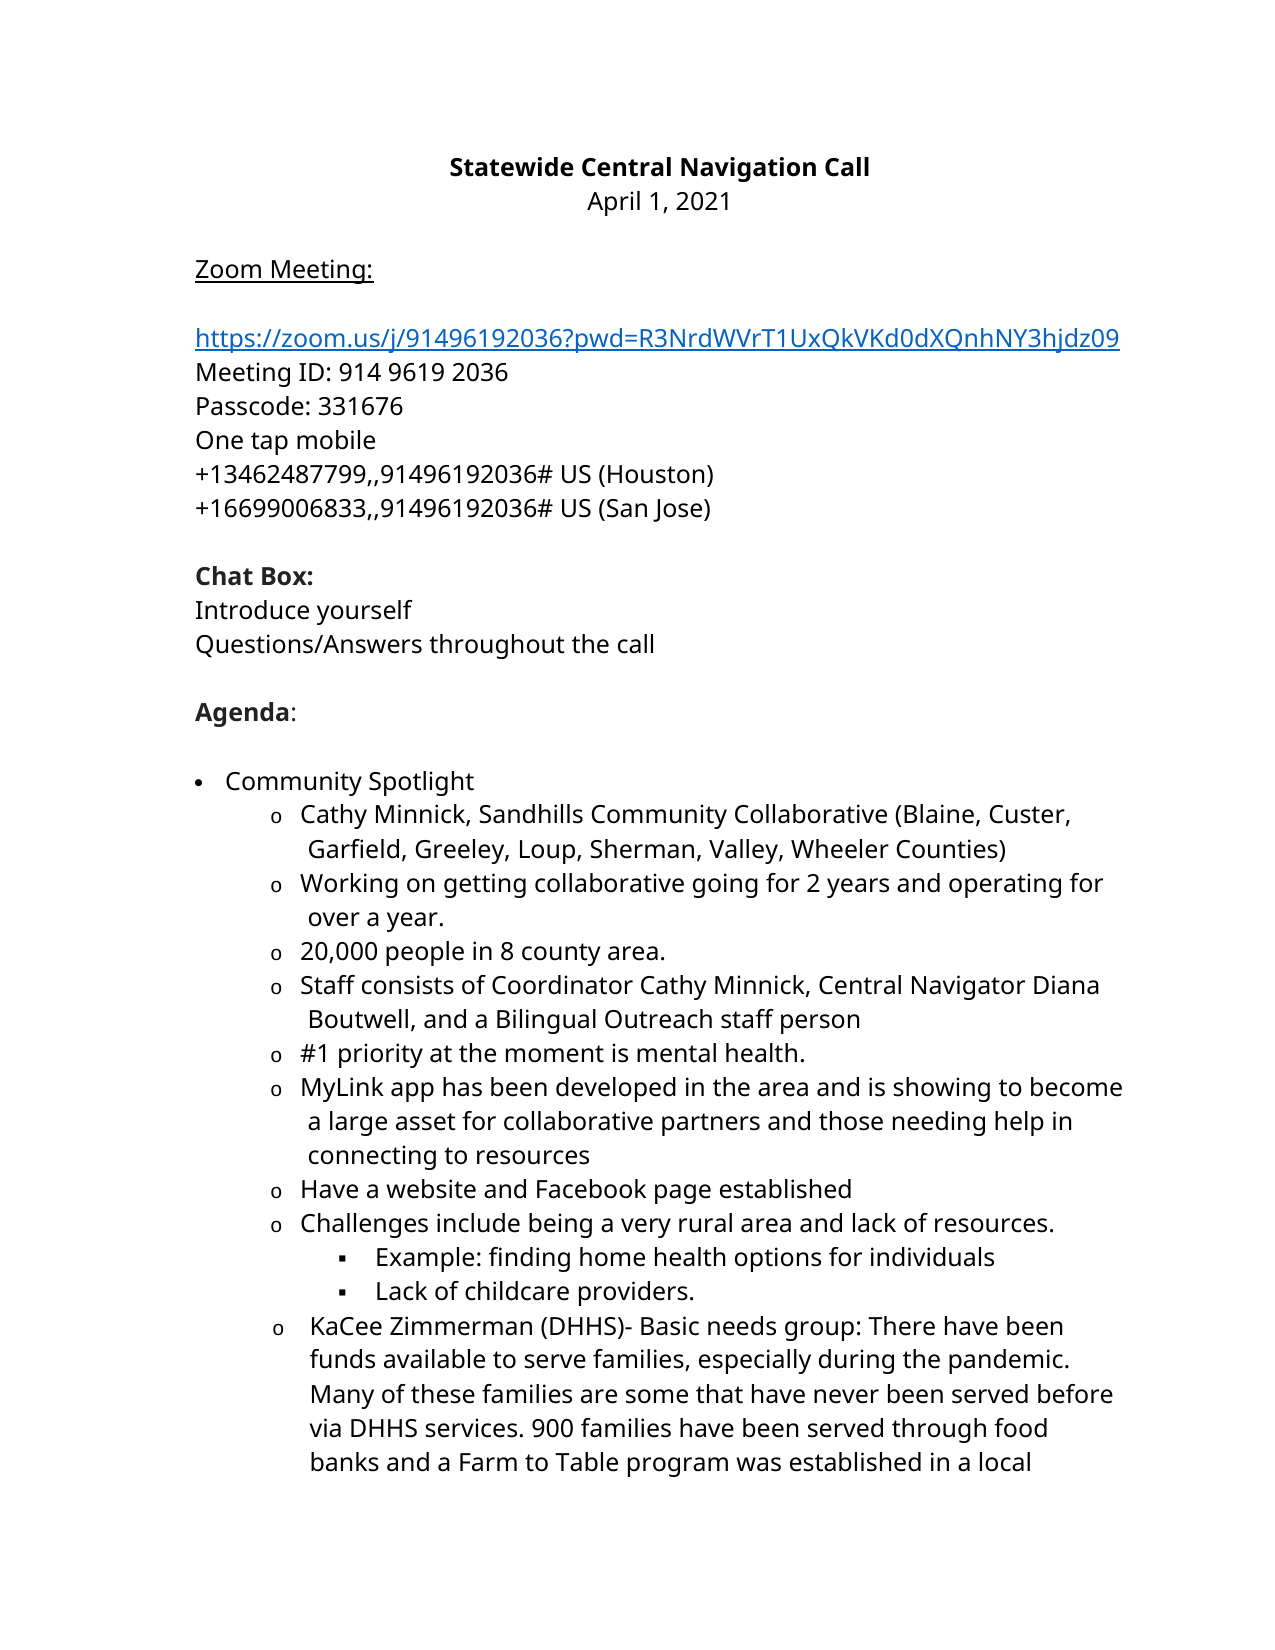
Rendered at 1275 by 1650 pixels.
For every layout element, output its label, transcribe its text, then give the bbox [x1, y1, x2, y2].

list Challenges include being a very rural area and lack of resources. [270, 1206, 1125, 1240]
list Example: finding home health options for individuals [337, 1240, 1125, 1274]
list Cathy Minnick, Sandhills Community Collaborative (Blaine, Custer, Garfield, Greeley, Loup, Sherman, Valley, Wheeler Counties) [270, 797, 1125, 865]
text Chat Box: [195, 559, 1125, 593]
list Lack of childcare providers. [337, 1274, 1125, 1308]
text +13462487799,,91496192036# US (Houston) [195, 457, 1125, 491]
list Have a website and Facebook page established [270, 1172, 1125, 1206]
list Community Spotlight [195, 763, 1125, 797]
list 20,000 people in 8 county area. [270, 933, 1125, 967]
text Statewide Central Navigation Call April 1, 2021 [195, 150, 1125, 218]
text Questions/Answers throughout the call [195, 627, 1125, 661]
list #1 priority at the moment is mental health. [270, 1036, 1125, 1070]
text Meeting ID: 914 9619 2036 [195, 354, 1125, 388]
text Zoom Meeting: [195, 252, 1125, 286]
list Staff consists of Coordinator Cathy Minnick, Central Navigator Diana Boutwell, and a Bilingual Outreach staff person [270, 967, 1125, 1036]
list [272, 1308, 1125, 1478]
text One tap mobile [195, 422, 1125, 457]
text +16699006833,,91496192036# US (San Jose) [195, 491, 1125, 525]
text Introduce yourself [195, 593, 1125, 627]
text Agenda: [195, 695, 1125, 729]
text Passcode: 331676 [195, 388, 1125, 422]
list Working on getting collaborative going for 2 years and operating for over a year. [270, 865, 1125, 933]
list MyLink app has been developed in the area and is showing to become a large asset for collaborative partners and those needing help in connecting to resources [270, 1070, 1125, 1172]
text https://zoom.us/j/91496192036?pwd=R3NrdWVrT1UxQkVKd0dXQnhNY3hjdz09 [195, 320, 1125, 354]
